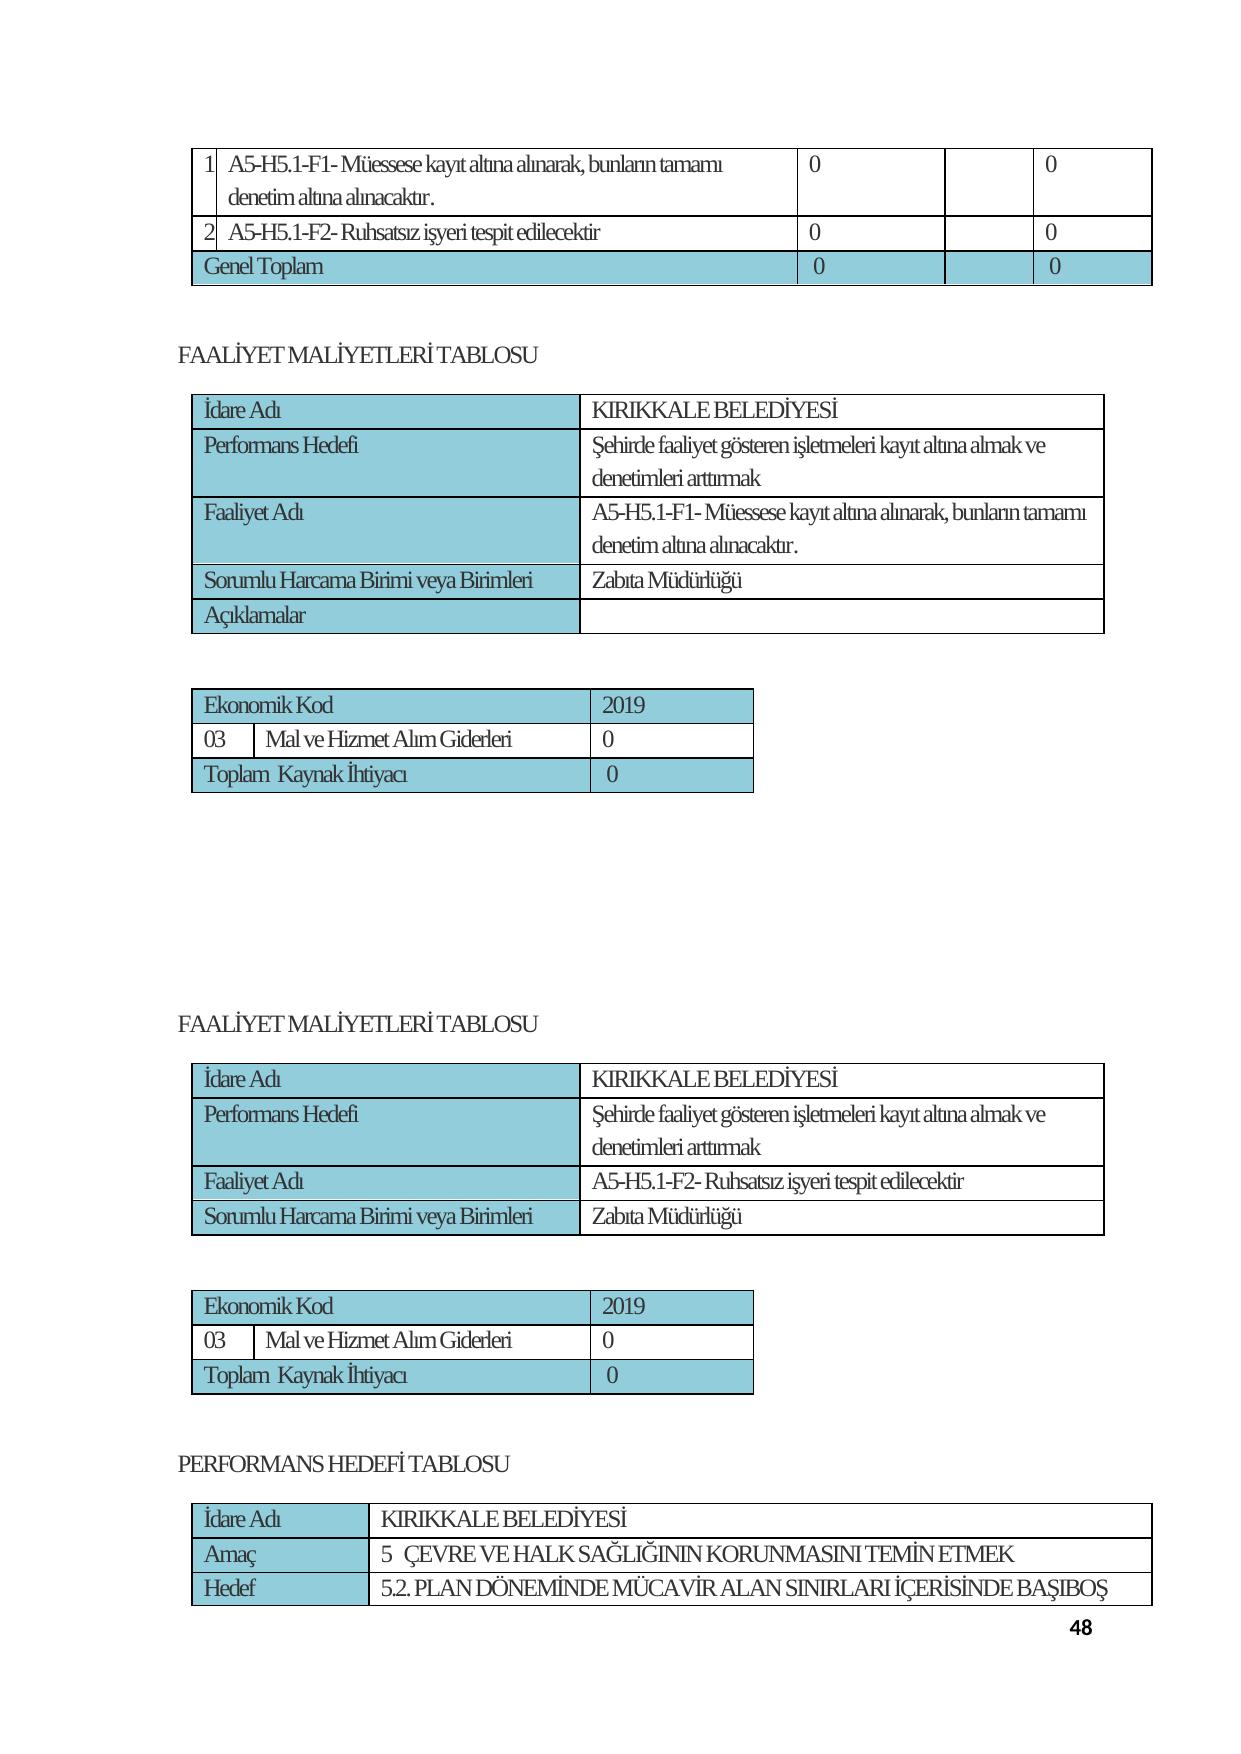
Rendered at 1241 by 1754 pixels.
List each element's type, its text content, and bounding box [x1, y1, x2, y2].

table_cell 0 [591, 724, 753, 757]
table_cell A5-H5.1-F1- Müessese kayıt altına alınarak, bunların tamamı denetim altına alınacaktır. [217, 149, 797, 215]
table_cell Faaliyet Adı [193, 498, 579, 563]
table_header İdare Adı [193, 1064, 579, 1097]
table_cell Mal ve Hizmet Alım Giderleri [255, 724, 590, 757]
table_cell [946, 217, 1033, 250]
table_cell 1 [193, 149, 216, 215]
table_cell Amaç [193, 1539, 368, 1572]
table_cell 0 [798, 217, 944, 250]
table_cell Hedef [193, 1573, 368, 1605]
table_cell Sorumlu Harcama Birimi veya Birimleri [193, 565, 579, 598]
table_cell Şehirde faaliyet gösteren işletmeleri kayıt altına almak ve denetimleri arttırmak [581, 1099, 1103, 1165]
table_cell Zabıta Müdürlüğü [581, 1201, 1103, 1234]
text FAALİYET MALİYETLERİ TABLOSU [177, 1009, 1092, 1038]
table_cell Toplam Kaynak İhtiyacı [193, 759, 590, 792]
table_header KIRIKKALE BELEDİYESİ [581, 395, 1103, 428]
table_cell A5-H5.1-F1- Müessese kayıt altına alınarak, bunların tamamı denetim altına alınacaktır. [581, 498, 1103, 563]
table_header İdare Adı [193, 395, 579, 428]
table_cell 0 [1034, 217, 1151, 250]
table_cell Zabıta Müdürlüğü [581, 565, 1103, 598]
table_cell 5 ÇEVRE VE HALK SAĞLIĞININ KORUNMASINI TEMİN ETMEK [370, 1539, 1151, 1572]
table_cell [370, 1573, 1151, 1605]
table_cell Mal ve Hizmet Alım Giderleri [255, 1326, 590, 1359]
table_cell [946, 252, 1033, 284]
text PERFORMANS HEDEFİ TABLOSU [177, 1449, 1092, 1477]
table_cell Açıklamalar [193, 600, 579, 633]
table_header 2019 [591, 690, 753, 723]
table_cell 0 [798, 252, 944, 284]
table_cell [946, 149, 1033, 215]
table_header Ekonomik Kod [193, 690, 590, 723]
table_cell A5-H5.1-F2- Ruhsatsız işyeri tespit edilecektir [581, 1167, 1103, 1199]
table_cell Sorumlu Harcama Birimi veya Birimleri [193, 1201, 579, 1234]
table_cell 0 [798, 149, 944, 215]
table_cell 0 [591, 1326, 753, 1359]
table_header İdare Adı [193, 1504, 368, 1537]
table_cell 0 [1034, 252, 1151, 284]
table_cell 0 [1034, 149, 1151, 215]
table_cell Performans Hedefi [193, 430, 579, 496]
table_header 2019 [591, 1291, 753, 1324]
table_cell Performans Hedefi [193, 1099, 579, 1165]
table_cell A5-H5.1-F2- Ruhsatsız işyeri tespit edilecektir [217, 217, 797, 250]
table_cell Faaliyet Adı [193, 1167, 579, 1199]
table_header KIRIKKALE BELEDİYESİ [581, 1064, 1103, 1097]
table_cell Şehirde faaliyet gösteren işletmeleri kayıt altına almak ve denetimleri arttırmak [581, 430, 1103, 496]
table_cell 03 [193, 724, 253, 757]
table_cell Genel Toplam [193, 252, 797, 284]
table_cell [581, 600, 1103, 633]
table_header KIRIKKALE BELEDİYESİ [370, 1504, 1151, 1537]
table_header Ekonomik Kod [193, 1291, 590, 1324]
text FAALİYET MALİYETLERİ TABLOSU [177, 340, 1092, 369]
table_cell 03 [193, 1326, 253, 1359]
table_cell 2 [193, 217, 216, 250]
table_cell 0 [591, 759, 753, 792]
table_cell Toplam Kaynak İhtiyacı [193, 1360, 590, 1393]
table_cell 0 [591, 1360, 753, 1393]
